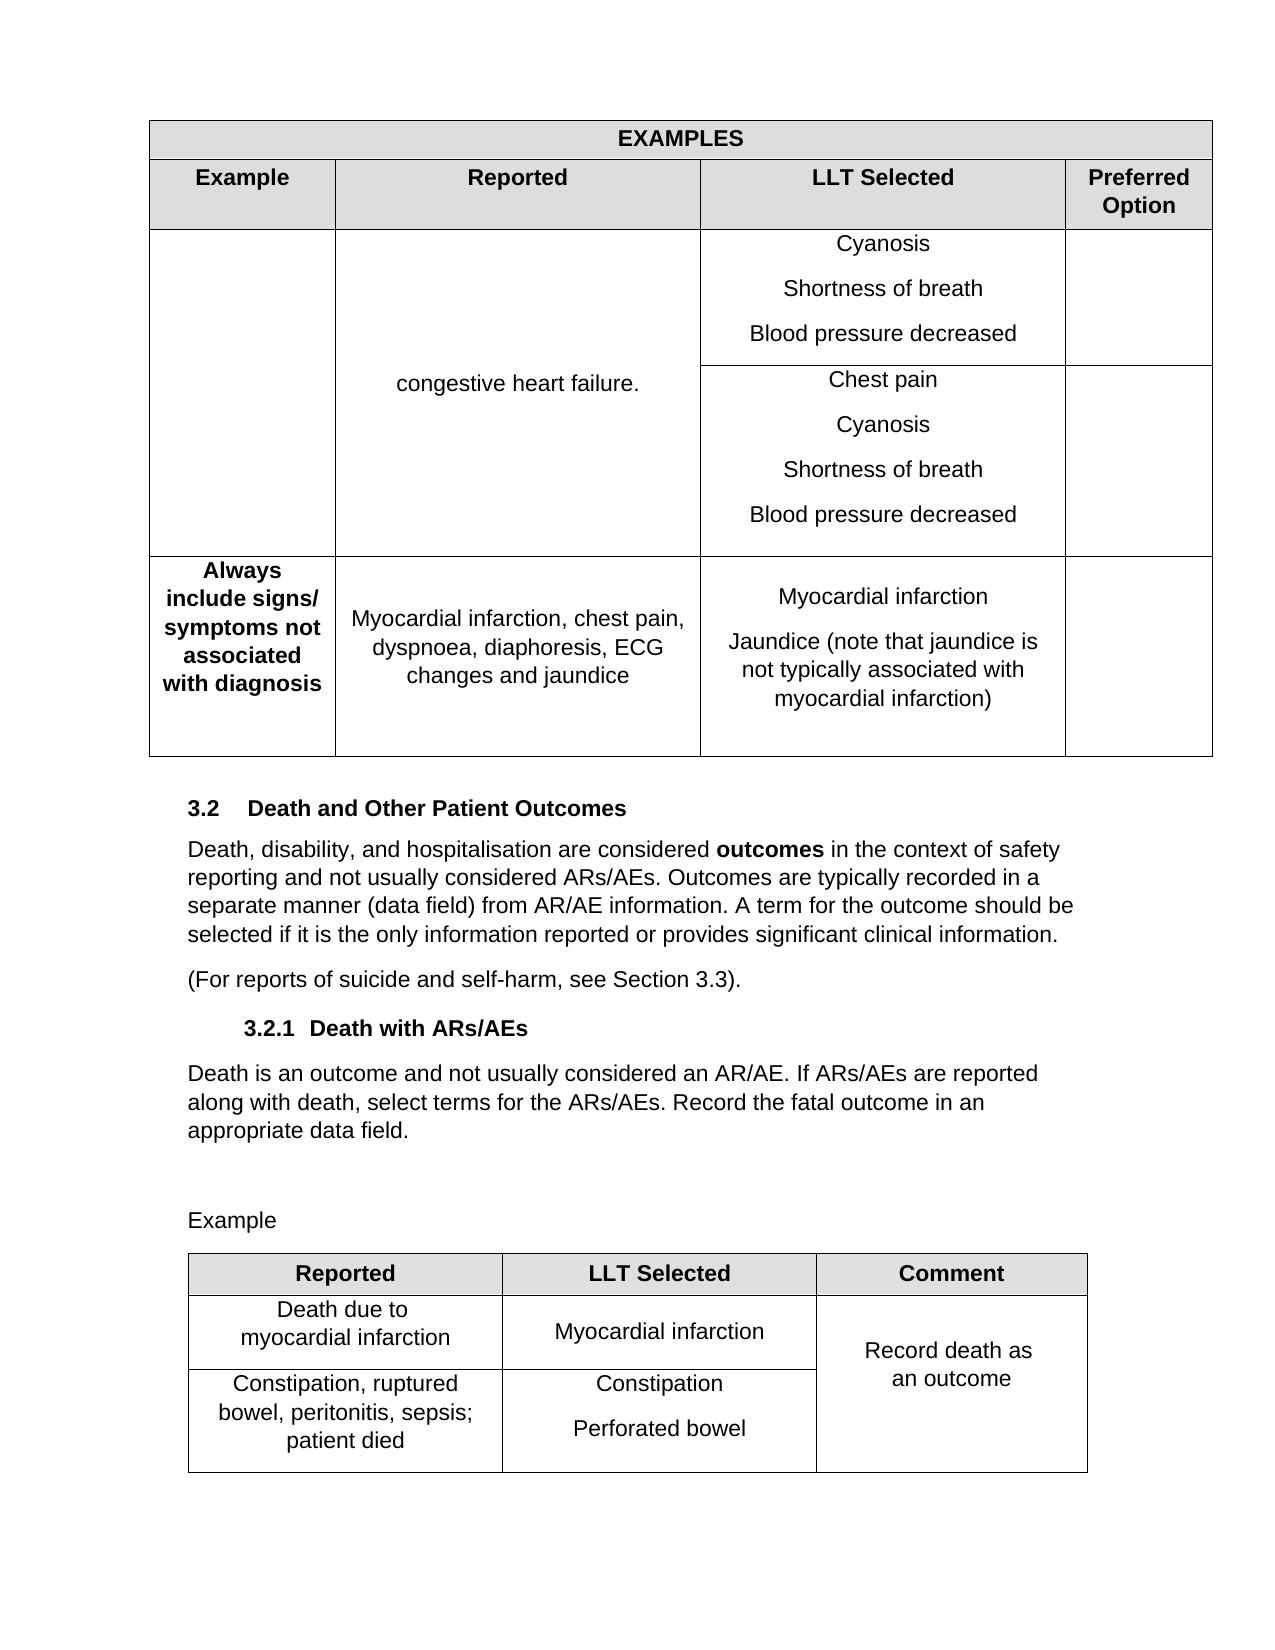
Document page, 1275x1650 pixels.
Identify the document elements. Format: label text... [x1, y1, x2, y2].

table_cell Example [150, 160, 335, 229]
table_cell LLT Selected [701, 160, 1065, 229]
table_cell [1066, 366, 1212, 556]
text (For reports of suicide and self-harm, see Section 3.3). [187, 966, 1087, 992]
table_cell Death due to myocardial infarction [189, 1296, 502, 1369]
text Death, disability, and hospitalisation are considered outcomes in the context of safety reporting and not usually considered ARs/AEs. Outcomes are typically recorded in a separate manner (data field) from AR/AE information. A term for the outcome should be selected if it is the only information reported or provides significant clinical information. [187, 836, 1087, 947]
subtitle Death with ARs/AEs [244, 1015, 1087, 1042]
table_cell Always include signs/ symptoms not associated with diagnosis [150, 557, 335, 756]
text Example [187, 1207, 1087, 1234]
table_header EXAMPLES [150, 121, 1212, 158]
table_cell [503, 1370, 816, 1472]
table_cell [1066, 557, 1212, 756]
table_cell Record death as an outcome [817, 1296, 1087, 1472]
table_header Reported [189, 1254, 502, 1294]
table_header Comment [817, 1254, 1087, 1294]
table_cell Reported [336, 160, 700, 229]
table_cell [189, 1370, 502, 1472]
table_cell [336, 230, 700, 556]
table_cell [701, 230, 1065, 365]
text Death is an outcome and not usually considered an AR/AE. If ARs/AEs are reported along with death, select terms for the ARs/AEs. Record the fatal outcome in an appropriate data field. [187, 1060, 1087, 1144]
table_cell 4 [150, 230, 335, 556]
table_header LLT Selected [503, 1254, 816, 1294]
table_cell Chest pain Cyanosis Shortness of breath Blood pressure decreased [701, 366, 1065, 556]
table_cell Myocardial infarction Jaundice (note that jaundice is not typically associated with myocardial infarction) [701, 557, 1065, 756]
table_cell Myocardial infarction [503, 1296, 816, 1369]
table_cell Preferred Option [1066, 160, 1212, 229]
table_cell [1066, 230, 1212, 365]
subtitle Death and Other Patient Outcomes [187, 795, 1087, 821]
table_cell Myocardial infarction, chest pain, dyspnoea, diaphoresis, ECG changes and jaundice [336, 557, 700, 756]
